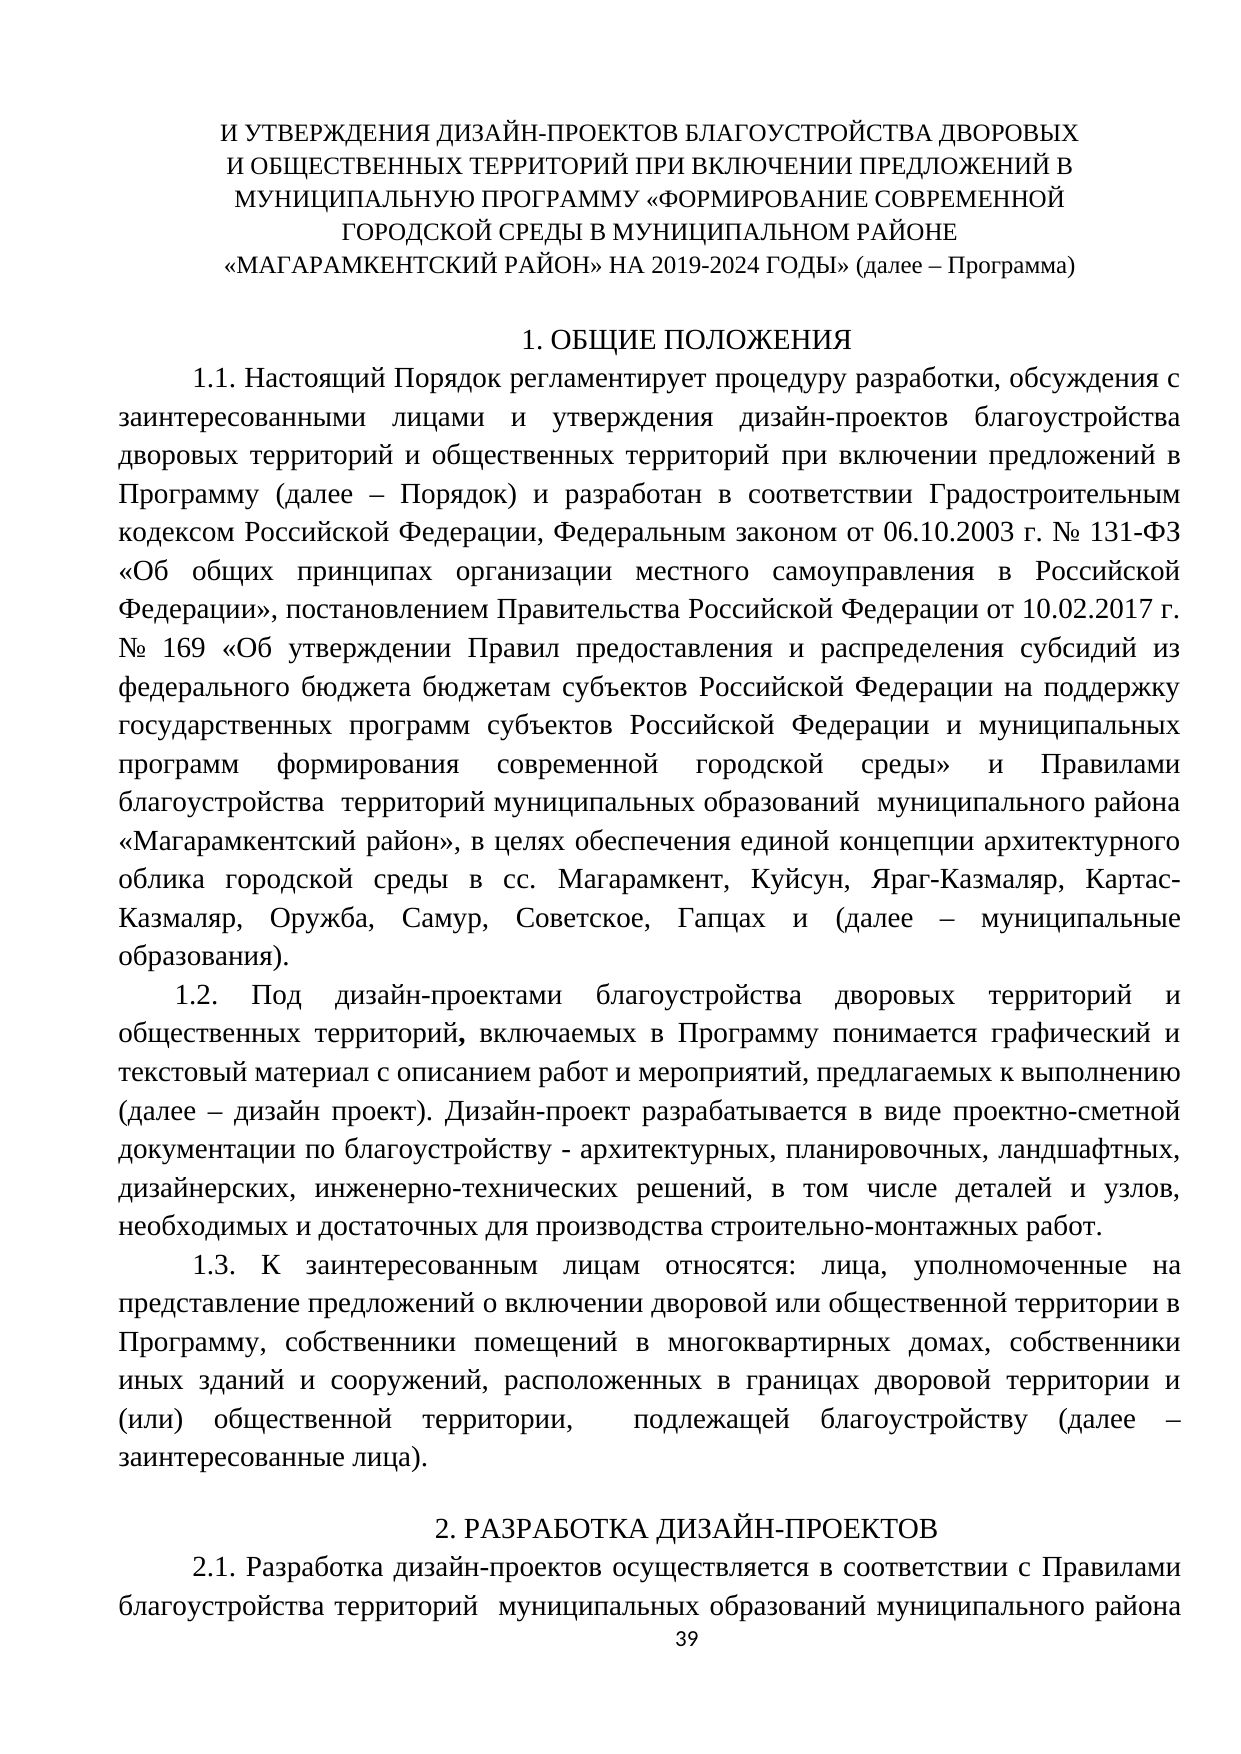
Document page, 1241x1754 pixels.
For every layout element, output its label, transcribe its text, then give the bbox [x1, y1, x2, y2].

text 1.1. Настоящий Порядок регламентирует процедуру разработки, обсуждения с заинтересованными лицами и утверждения дизайн-проектов благоустройства дворовых территорий и общественных территорий при включении предложений в Программу (далее – Порядок) и разработан в соответствии Градостроительным кодексом Российской Федерации, Федеральным законом от 06.10.2003 г. № 131-ФЗ «Об общих принципах организации местного самоуправления в Российской Федерации», постановлением Правительства Российской Федерации от 10.02.2017 г. № 169 «Об утверждении Правил предоставления и распределения субсидий из федерального бюджета бюджетам субъектов Российской Федерации на поддержку государственных программ субъектов Российской Федерации и муниципальных программ формирования современной городской среды» и Правилами благоустройства территорий муниципальных образований муниципального района «Магарамкентский район», в целях обеспечения единой концепции архитектурного облика городской среды в сс. Магарамкент, Куйсун, Яраг-Казмаляр, Картас-Казмаляр, Оружба, Самур, Советское, Гапцах и (далее – муниципальные образования). [118, 360, 1181, 972]
text ГОРОДСКОЙ СРЕДЫ В МУНИЦИПАЛЬНОМ РАЙОНЕ [118, 217, 1181, 246]
text 2. РАЗРАБОТКА ДИЗАЙН-ПРОЕКТОВ [118, 1511, 1181, 1544]
text 1.3. К заинтересованным лицам относятся: лица, уполномоченные на представление предложений о включении дворовой или общественной территории в Программу, собственники помещений в многоквартирных домах, собственники иных зданий и сооружений, расположенных в границах дворовой территории и (или) общественной территории, подлежащей благоустройству (далее – заинтересованные лица). [118, 1247, 1181, 1473]
text И ОБЩЕСТВЕННЫХ ТЕРРИТОРИЙ ПРИ ВКЛЮЧЕНИИ ПРЕДЛОЖЕНИЙ В МУНИЦИПАЛЬНУЮ ПРОГРАММУ «ФОРМИРОВАНИЕ СОВРЕМЕННОЙ [118, 151, 1181, 213]
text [118, 1549, 1181, 1622]
text «МАГАРАМКЕНТСКИЙ РАЙОН» НА 2019-2024 ГОДЫ» (далее – Программа) [118, 250, 1181, 279]
text 1.2. Под дизайн-проектами благоустройства дворовых территорий и общественных территорий, включаемых в Программу понимается графический и текстовый материал с описанием работ и мероприятий, предлагаемых к выполнению (далее – дизайн проект). Дизайн-проект разрабатывается в виде проектно-сметной документации по благоустройству - архитектурных, планировочных, ландшафтных, дизайнерских, инженерно-технических решений, в том числе деталей и узлов, необходимых и достаточных для производства строительно-монтажных работ. [118, 977, 1181, 1242]
text 1. ОБЩИЕ ПОЛОЖЕНИЯ [118, 322, 1181, 355]
text И УТВЕРЖДЕНИЯ ДИЗАЙН-ПРОЕКТОВ БЛАГОУСТРОЙСТВА ДВОРОВЫХ [118, 118, 1181, 147]
